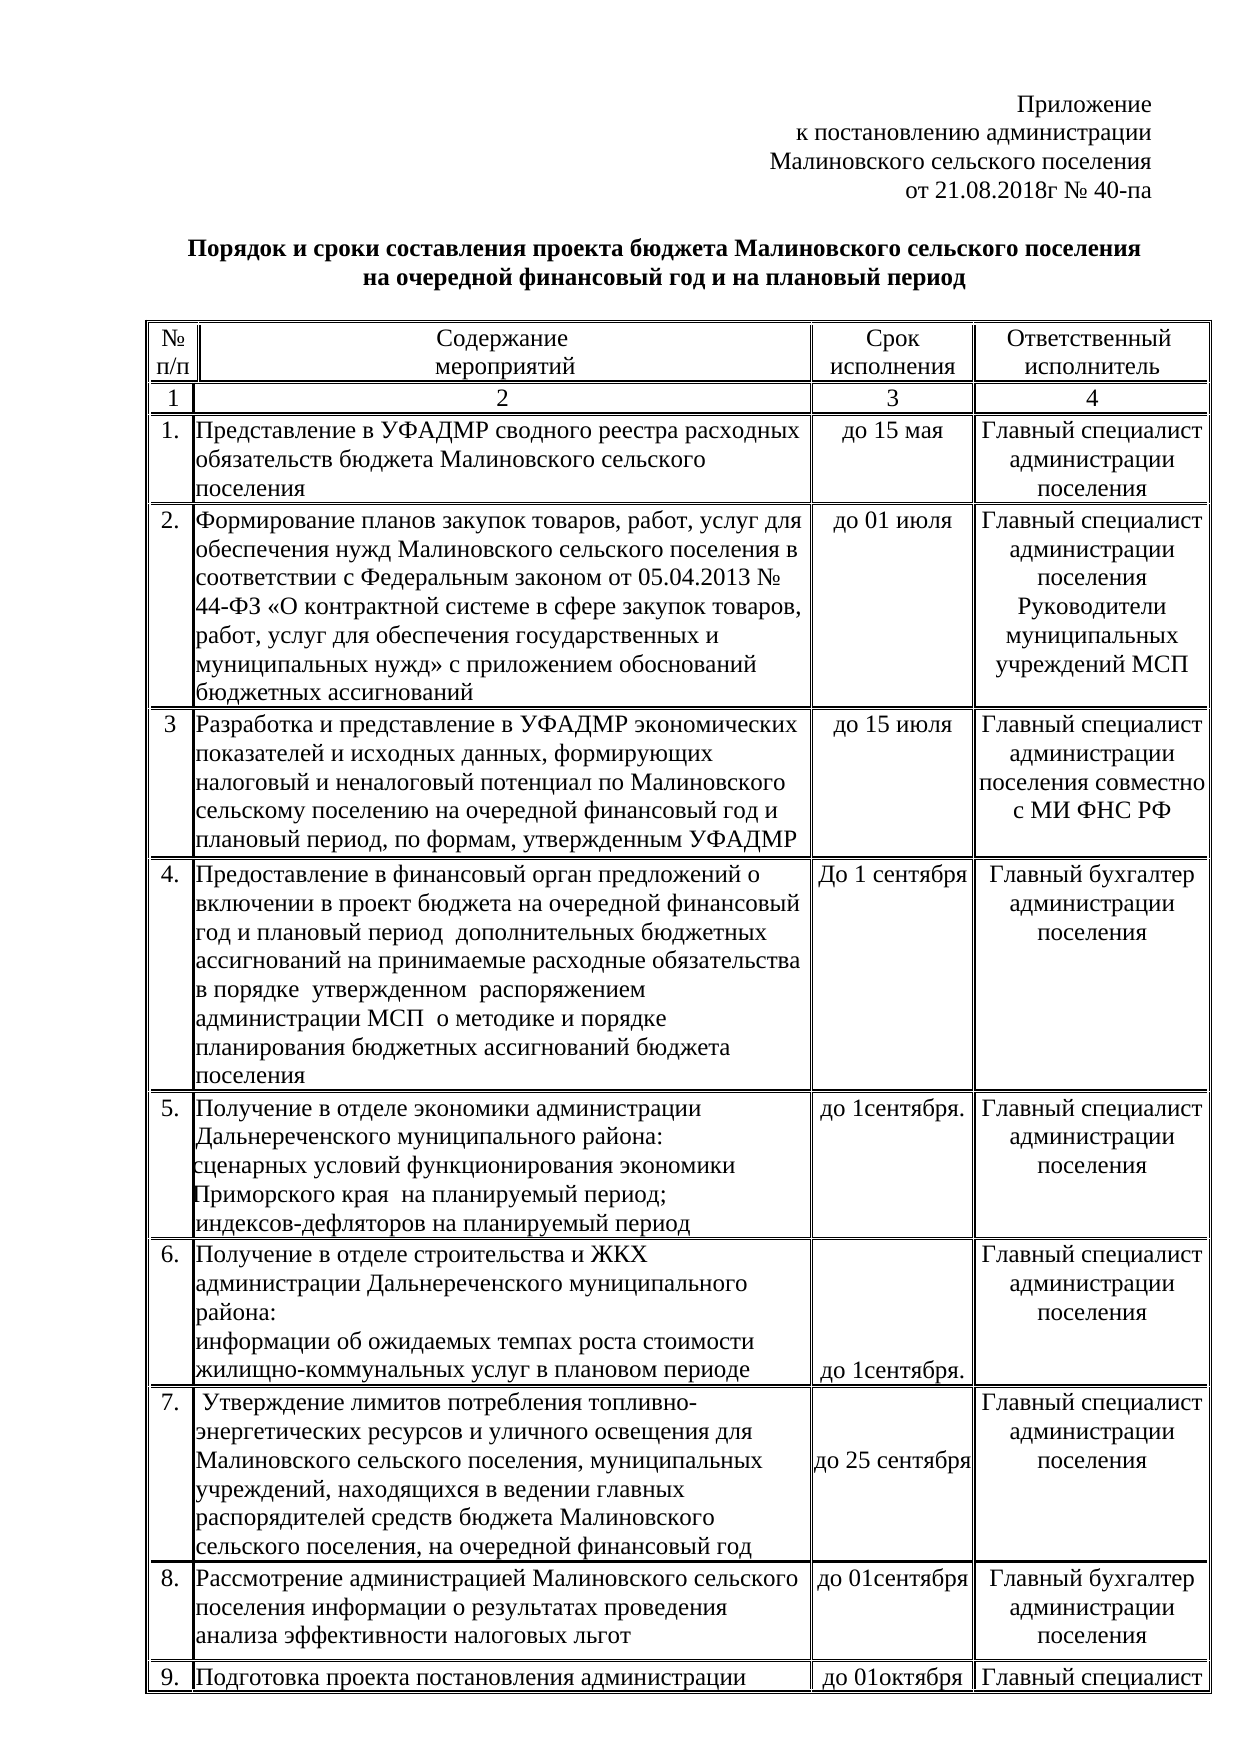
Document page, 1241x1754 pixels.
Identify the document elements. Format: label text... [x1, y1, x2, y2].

table_header Срок исполнения [811, 321, 974, 380]
table_cell до 25 сентября [813, 1388, 972, 1560]
table_cell до 15 мая [813, 416, 972, 502]
table_cell Получение в отделе строительства и ЖКХ администрации Дальнереченского муниципального района: информации об ожидаемых темпах роста стоимости жилищно-коммунальных услуг в плановом периоде [195, 1240, 810, 1384]
table_header Ответственный исполнитель [974, 323, 1209, 380]
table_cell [193, 1662, 811, 1690]
table_cell Формирование планов закупок товаров, работ, услуг для обеспечения нужд Малиновского сельского поселения в соответствии с Федеральным законом от 05.04.2013 № 44-ФЗ «О контрактной системе в сфере закупок товаров, работ, услуг для обеспечения государственных и муниципальных нужд» с приложением обоснований бюджетных ассигнований [195, 505, 810, 706]
table_cell 9. [149, 1659, 193, 1690]
table_cell Утверждение лимитов потребления топливно-энергетических ресурсов и уличного освещения для Малиновского сельского поселения, муниципальных учреждений, находящихся в ведении главных распорядителей средств бюджета Малиновского сельского поселения, на очередной финансовый год [195, 1388, 810, 1560]
table_cell Главный специалист администрации поселения совместно с МИ ФНС РФ [976, 706, 1209, 856]
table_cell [974, 1659, 1209, 1690]
text к постановлению администрации [177, 117, 1152, 146]
table_cell до 01сентября [813, 1563, 972, 1658]
table_cell Разработка и представление в УФАДМР экономических показателей и исходных данных, формирующих налоговый и неналоговый потенциал по Малиновского сельскому поселению на очередной финансовый год и плановый период, по формам, утвержденным УФАДМР [195, 710, 810, 856]
text Приложение [177, 89, 1152, 117]
table_cell 3 [813, 384, 972, 412]
table_cell 5. [149, 1089, 192, 1236]
table_cell Главный специалист администрации поселения [976, 1089, 1209, 1236]
table_cell 6. [149, 1236, 192, 1384]
table_cell до 01октября [811, 1659, 974, 1690]
table_cell Главный бухгалтер администрации поселения [976, 856, 1209, 1089]
table_cell Главный специалист администрации поселения [976, 1236, 1209, 1384]
table_cell 1. [149, 412, 192, 502]
text от 21.08.2018г № 40-па [177, 175, 1152, 204]
table_cell Главный специалист администрации поселения [976, 412, 1209, 502]
table_cell Получение в отделе экономики администрации Дальнереченского муниципального района: сценарных условий функционирования экономики Приморского края на планируемый период; индексов-дефляторов на планируемый период [195, 1093, 810, 1236]
table_cell Главный специалист администрации поселения [976, 1384, 1209, 1560]
table_cell до 15 июля [813, 710, 972, 856]
table_cell 8. [149, 1560, 192, 1658]
table_cell Главный бухгалтер администрации поселения [976, 1560, 1209, 1658]
table_cell Главный специалист администрации поселения Руководители муниципальных учреждений МСП [974, 502, 1210, 706]
table_cell Предоставление в финансовый орган предложений о включении в проект бюджета на очередной финансовый год и плановый период дополнительных бюджетных ассигнований на принимаемые расходные обязательства в порядке утвержденном распоряжением администрации МСП о методике и порядке планирования бюджетных ассигнований бюджета поселения [195, 860, 810, 1089]
table_cell 4 [976, 380, 1209, 412]
table_cell Представление в УФАДМР сводного реестра расходных обязательств бюджета Малиновского сельского поселения [195, 416, 810, 502]
table_cell до 01 июля [813, 505, 972, 706]
text Малиновского сельского поселения [177, 146, 1152, 175]
text Порядок и сроки составления проекта бюджета Малиновского сельского поселения на очередной финансовый год и на плановый период [177, 233, 1152, 290]
table_cell До 1 сентября [813, 860, 972, 1089]
table_cell 4. [149, 856, 192, 1089]
table_cell 3 [149, 706, 192, 856]
table_header № п/п [149, 321, 199, 380]
table_cell до 1сентября. [813, 1240, 972, 1384]
table_cell 7. [149, 1384, 192, 1560]
table_header Содержание мероприятий [199, 323, 811, 380]
table_cell 1 [149, 380, 192, 412]
table_cell до 1сентября. [813, 1093, 972, 1236]
table_cell 2. [147, 502, 193, 706]
table_cell 2 [195, 384, 810, 412]
table_cell Рассмотрение администрацией Малиновского сельского поселения информации о результатах проведения анализа эффективности налоговых льгот [195, 1563, 810, 1658]
